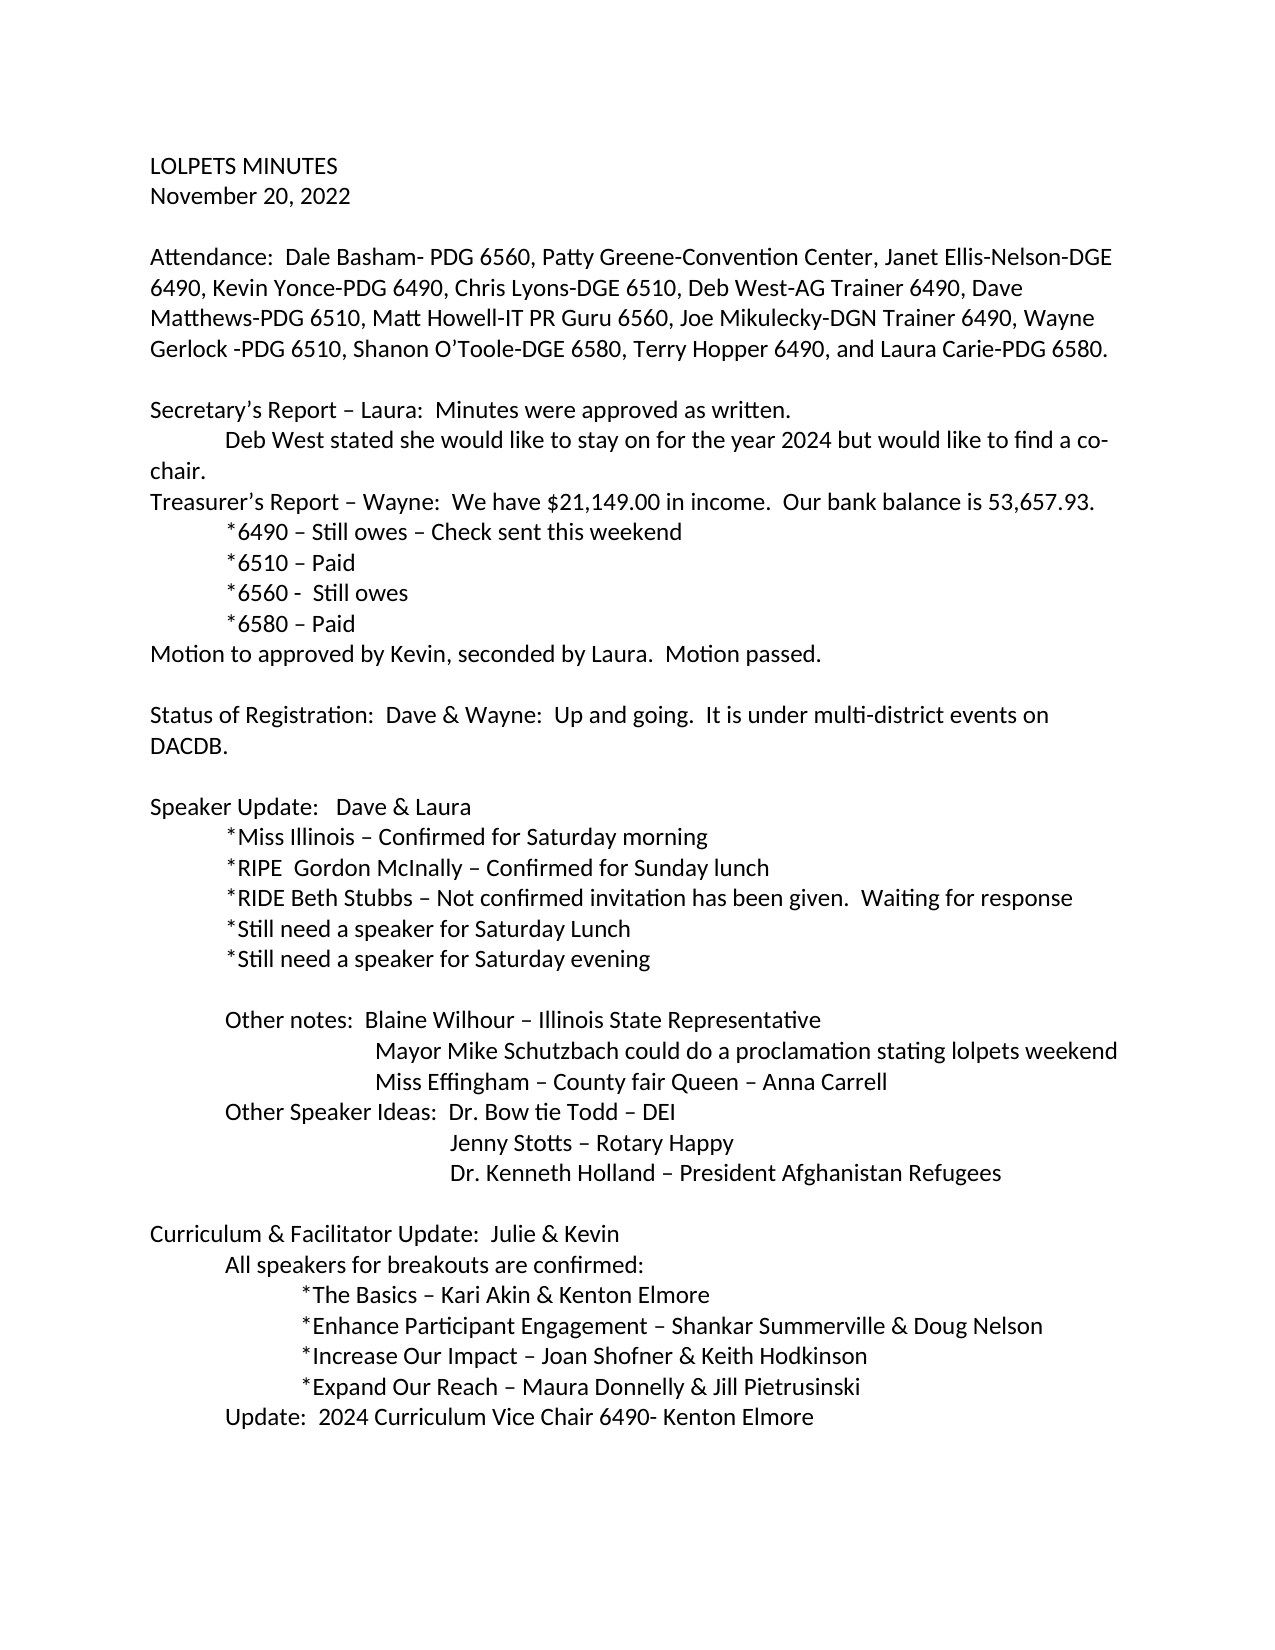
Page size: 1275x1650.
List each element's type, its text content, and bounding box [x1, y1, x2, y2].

text *Enhance Participant Engagement – Shankar Summerville & Doug Nelson [150, 1310, 1125, 1340]
text Jenny Stotts – Rotary Happy [150, 1127, 1125, 1157]
text Mayor Mike Schutzbach could do a proclamation stating lolpets weekend [150, 1035, 1125, 1066]
text *The Basics – Kari Akin & Kenton Elmore [150, 1279, 1125, 1310]
text Attendance: Dale Basham- PDG 6560, Patty Greene-Convention Center, Janet Ellis-Nelson-DGE 6490, Kevin Yonce-PDG 6490, Chris Lyons-DGE 6510, Deb West-AG Trainer 6490, Dave Matthews-PDG 6510, Matt Howell-IT PR Guru 6560, Joe Mikulecky-DGN Trainer 6490, Wayne Gerlock -PDG 6510, Shanon O’Toole-DGE 6580, Terry Hopper 6490, and Laura Carie-PDG 6580. [150, 242, 1125, 364]
text Update: 2024 Curriculum Vice Chair 6490- Kenton Elmore [150, 1401, 1125, 1432]
text *Still need a speaker for Saturday evening [150, 943, 1125, 974]
text Speaker Update: Dave & Laura [150, 791, 1125, 821]
text *6490 – Still owes – Check sent this weekend [150, 516, 1125, 547]
text *6580 – Paid [150, 608, 1125, 638]
text *Still need a speaker for Saturday Lunch [150, 913, 1125, 943]
text *Expand Our Reach – Maura Donnelly & Jill Pietrusinski [150, 1371, 1125, 1401]
text *6560 - Still owes [150, 577, 1125, 608]
text *RIDE Beth Stubbs – Not confirmed invitation has been given. Waiting for response [150, 882, 1125, 913]
text *6510 – Paid [150, 547, 1125, 577]
text Motion to approved by Kevin, seconded by Laura. Motion passed. [150, 638, 1125, 669]
text Secretary’s Report – Laura: Minutes were approved as written. [150, 394, 1125, 425]
text Other notes: Blaine Wilhour – Illinois State Representative [150, 1004, 1125, 1035]
text November 20, 2022 [150, 181, 1125, 211]
text Dr. Kenneth Holland – President Afghanistan Refugees [150, 1157, 1125, 1188]
text Status of Registration: Dave & Wayne: Up and going. It is under multi-district events on DACDB. [150, 699, 1125, 760]
text *RIPE Gordon McInally – Confirmed for Sunday lunch [150, 852, 1125, 882]
text *Miss Illinois – Confirmed for Saturday morning [150, 821, 1125, 852]
text Curriculum & Facilitator Update: Julie & Kevin [150, 1218, 1125, 1249]
text Other Speaker Ideas: Dr. Bow tie Todd – DEI [150, 1096, 1125, 1127]
text All speakers for breakouts are confirmed: [150, 1249, 1125, 1279]
text Miss Effingham – County fair Queen – Anna Carrell [150, 1066, 1125, 1096]
text *Increase Our Impact – Joan Shofner & Keith Hodkinson [150, 1340, 1125, 1371]
text Treasurer’s Report – Wayne: We have $21,149.00 in income. Our bank balance is 53,657.93. [150, 486, 1125, 516]
text Deb West stated she would like to stay on for the year 2024 but would like to find a co-chair. [150, 425, 1125, 486]
text LOLPETS MINUTES [150, 150, 1125, 181]
